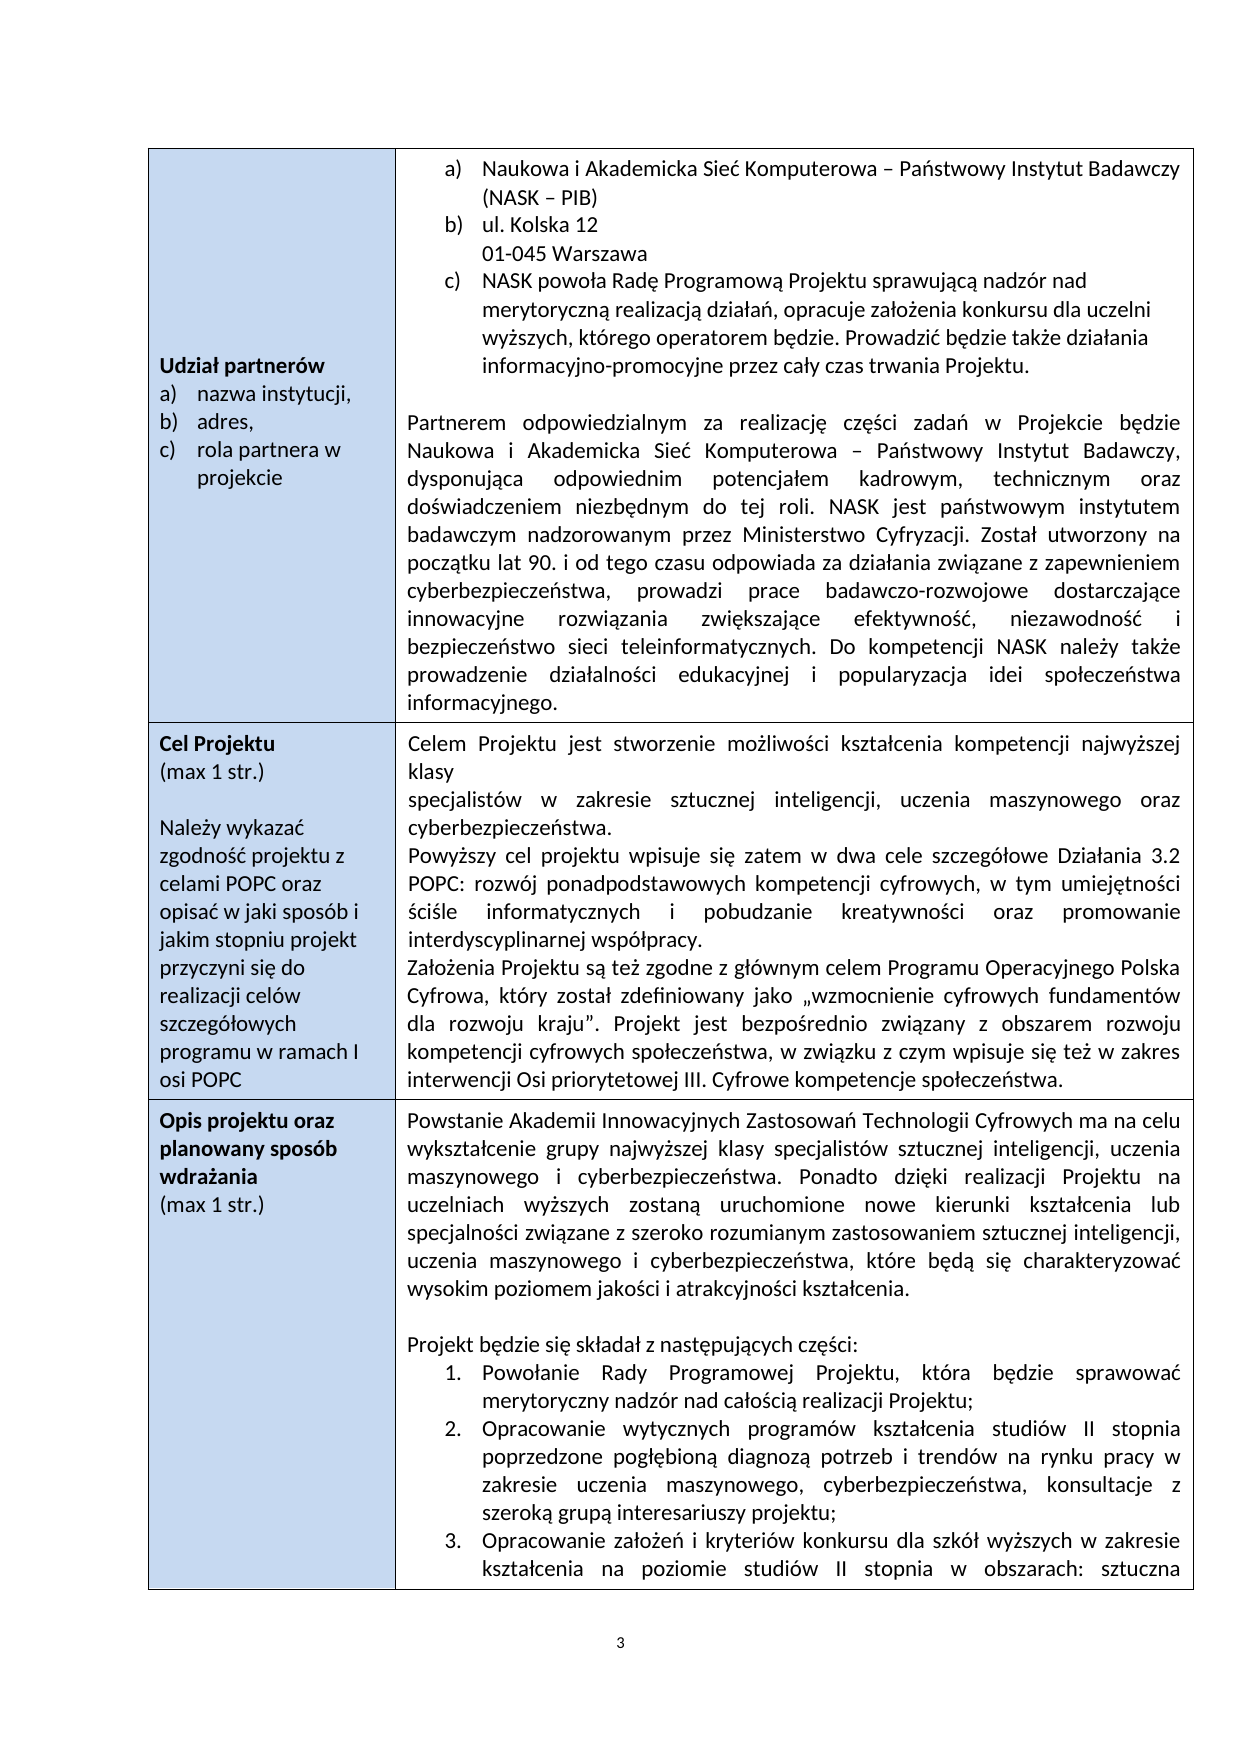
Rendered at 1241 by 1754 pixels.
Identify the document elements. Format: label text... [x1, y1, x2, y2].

table_cell Cel Projektu (max 1 str.) Należy wykazać zgodność projektu z celami POPC oraz opisać w jaki sposób i jakim stopniu projekt przyczyni się do realizacji celów szczegółowych programu w ramach I osi POPC [149, 723, 395, 1099]
table_cell Udział partnerów nazwa instytucji, adres, rola partnera w projekcie [149, 149, 395, 722]
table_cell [396, 1100, 1193, 1588]
table_cell Celem Projektu jest stworzenie możliwości kształcenia kompetencji najwyższej klasy specjalistów w zakresie sztucznej inteligencji, uczenia maszynowego oraz cyberbezpieczeństwa. Powyższy cel projektu wpisuje się zatem w dwa cele szczegółowe Działania 3.2 POPC: rozwój ponadpodstawowych kompetencji cyfrowych, w tym umiejętności ściśle informatycznych i pobudzanie kreatywności oraz promowanie interdyscyplinarnej współpracy. Założenia Projektu są też zgodne z głównym celem Programu Operacyjnego Polska Cyfrowa, który został zdefiniowany jako „wzmocnienie cyfrowych fundamentów dla rozwoju kraju”. Projekt jest bezpośrednio związany z obszarem rozwoju kompetencji cyfrowych społeczeństwa, w związku z czym wpisuje się też w zakres interwencji Osi priorytetowej III. Cyfrowe kompetencje społeczeństwa. [396, 723, 1193, 1099]
table_cell Naukowa i Akademicka Sieć Komputerowa – Państwowy Instytut Badawczy (NASK – PIB) ul. Kolska 12 01-045 Warszawa NASK powoła Radę Programową Projektu sprawującą nadzór nad merytoryczną realizacją działań, opracuje założenia konkursu dla uczelni wyższych, którego operatorem będzie. Prowadzić będzie także działania informacyjno-promocyjne przez cały czas trwania Projektu. Partnerem odpowiedzialnym za realizację części zadań w Projekcie będzie Naukowa i Akademicka Sieć Komputerowa – Państwowy Instytut Badawczy, dysponująca odpowiednim potencjałem kadrowym, technicznym oraz doświadczeniem niezbędnym do tej roli. NASK jest państwowym instytutem badawczym nadzorowanym przez Ministerstwo Cyfryzacji. Został utworzony na początku lat 90. i od tego czasu odpowiada za działania związane z zapewnieniem cyberbezpieczeństwa, prowadzi prace badawczo-rozwojowe dostarczające innowacyjne rozwiązania zwiększające efektywność, niezawodność i bezpieczeństwo sieci teleinformatycznych. Do kompetencji NASK należy także prowadzenie działalności edukacyjnej i popularyzacja idei społeczeństwa informacyjnego. [396, 149, 1193, 722]
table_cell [149, 1100, 395, 1588]
